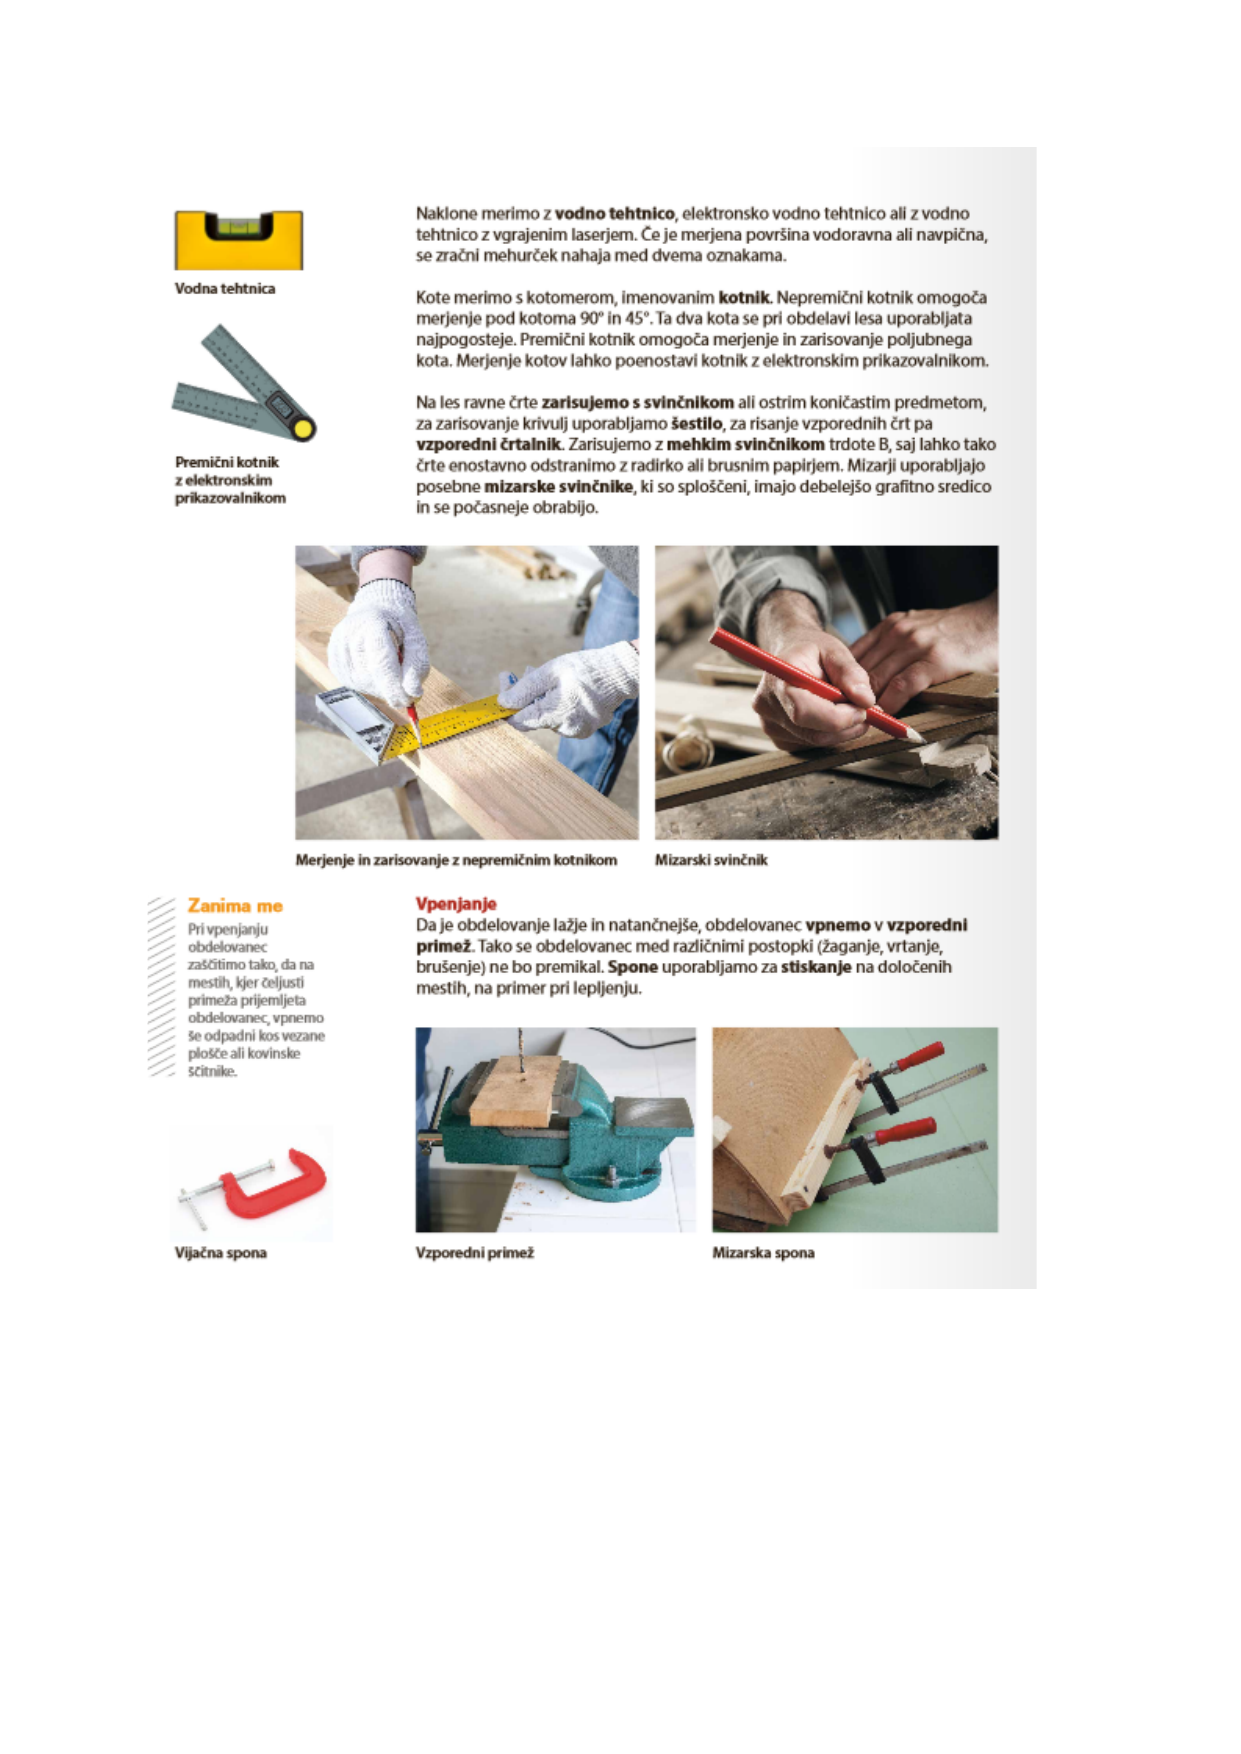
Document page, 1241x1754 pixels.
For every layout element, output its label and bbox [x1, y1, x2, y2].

picture [147, 147, 1037, 1289]
